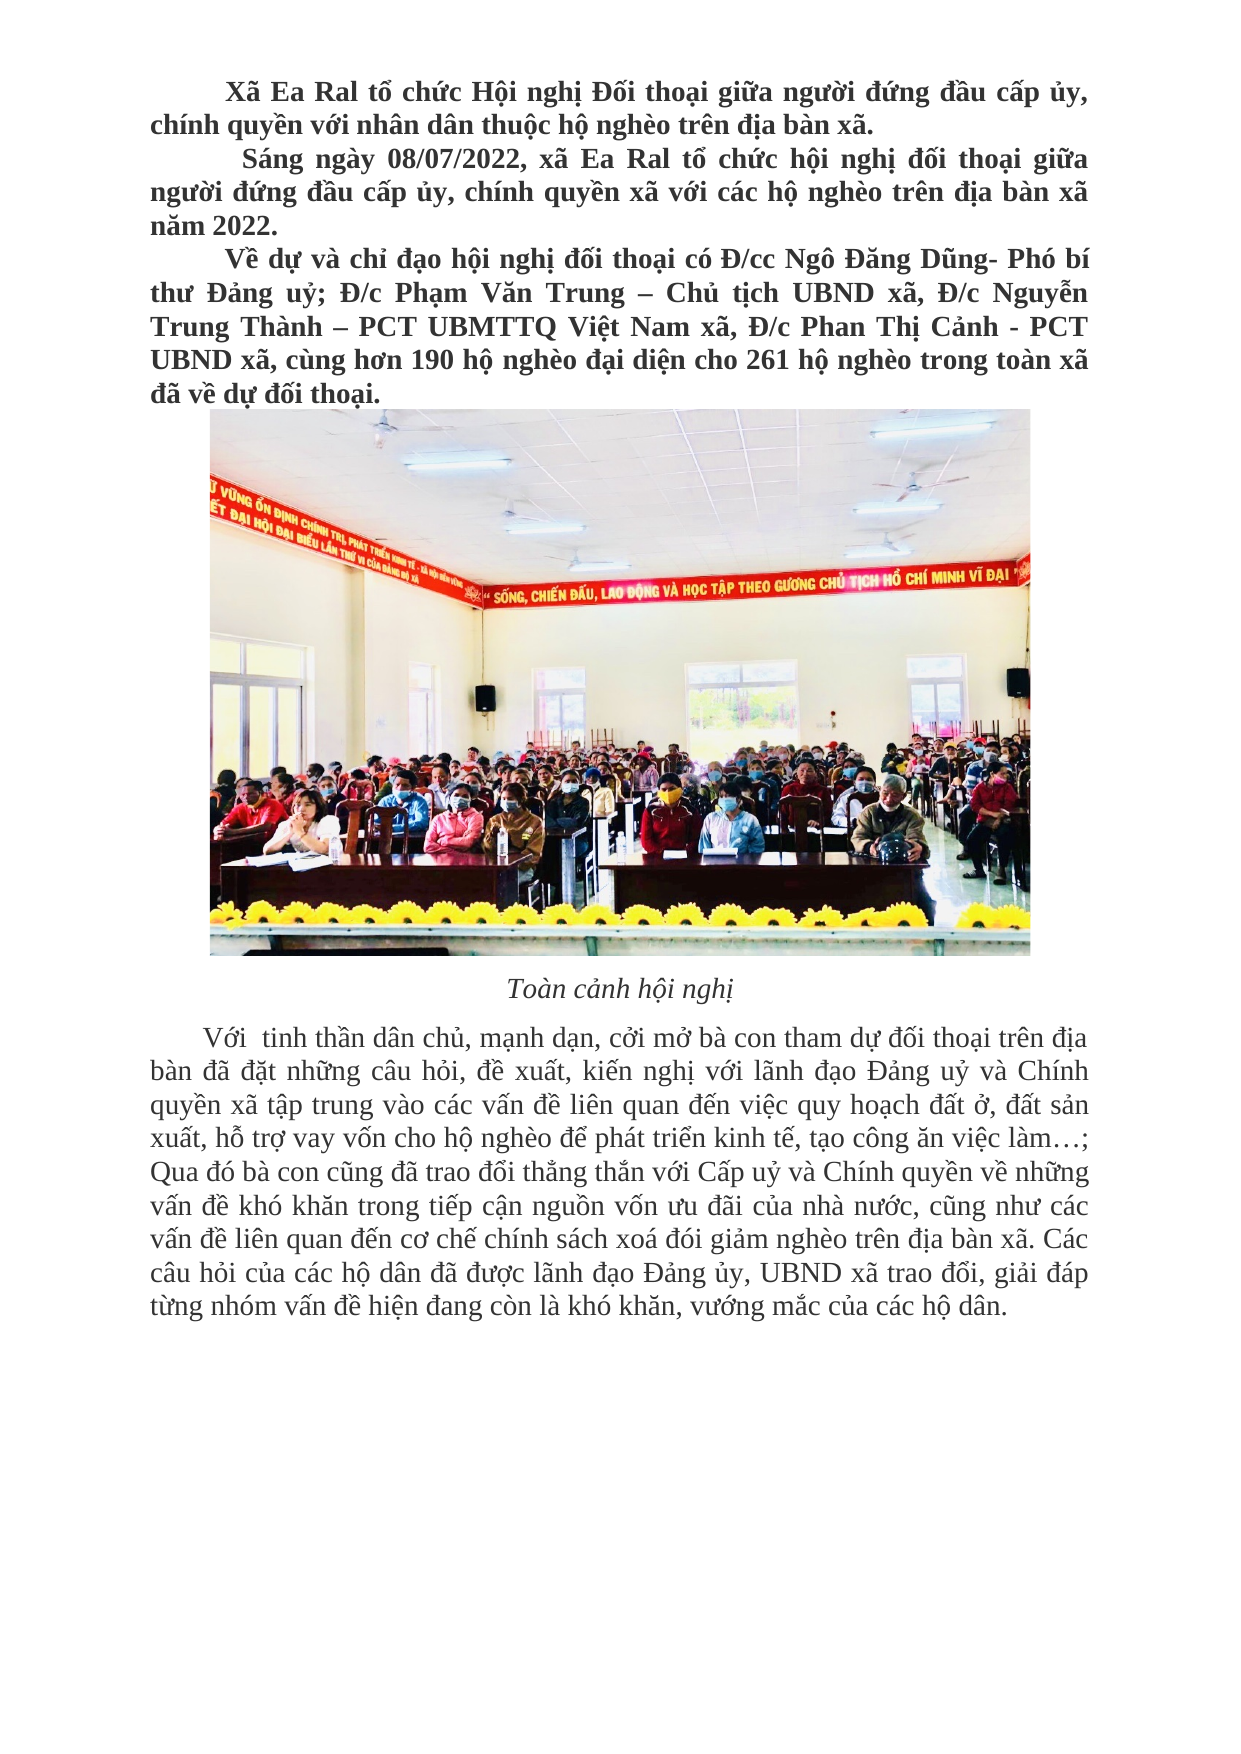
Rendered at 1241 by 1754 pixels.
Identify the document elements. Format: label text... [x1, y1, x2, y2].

text Về dự và chỉ đạo hội nghị đối thoại có Đ/cc Ngô Đăng Dũng- Phó bí thư Đảng uỷ; Đ/c Phạm Văn Trung – Chủ tịch UBND xã, Đ/c Nguyễn Trung Thành – PCT UBMTTQ Việt Nam xã, Đ/c Phan Thị Cảnh - PCT UBND xã, cùng hơn 190 hộ nghèo đại diện cho 261 hộ nghèo trong toàn xã đã về dự đối thoại. [150, 242, 1090, 409]
picture [209, 409, 1031, 956]
text Với tinh thần dân chủ, mạnh dạn, cởi mở bà con tham dự đối thoại trên địa bàn đã đặt những câu hỏi, đề xuất, kiến nghị với lãnh đạo Đảng uỷ và Chính quyền xã tập trung vào các vấn đề liên quan đến việc quy hoạch đất ở, đất sản xuất, hỗ trợ vay vốn cho hộ nghèo để phát triển kinh tế, tạo công ăn việc làm…; Qua đó bà con cũng đã trao đổi thẳng thắn với Cấp uỷ và Chính quyền về những vấn đề khó khăn trong tiếp cận nguồn vốn ưu đãi của nhà nước, cũng như các vấn đề liên quan đến cơ chế chính sách xoá đói giảm nghèo trên địa bàn xã. Các câu hỏi của các hộ dân đã được lãnh đạo Đảng ủy, UBND xã trao đổi, giải đáp từng nhóm vấn đề hiện đang còn là khó khăn, vướng mắc của các hộ dân. [150, 1020, 1090, 1322]
text Sáng ngày 08/07/2022, xã Ea Ral tổ chức hội nghị đối thoại giữa người đứng đầu cấp ủy, chính quyền xã với các hộ nghèo trên địa bàn xã năm 2022. [150, 141, 1090, 242]
text Toàn cảnh hội nghị [150, 971, 1090, 1004]
text Xã Ea Ral tổ chức Hội nghị Đối thoại giữa người đứng đầu cấp ủy, chính quyền với nhân dân thuộc hộ nghèo trên địa bàn xã. [150, 74, 1090, 141]
